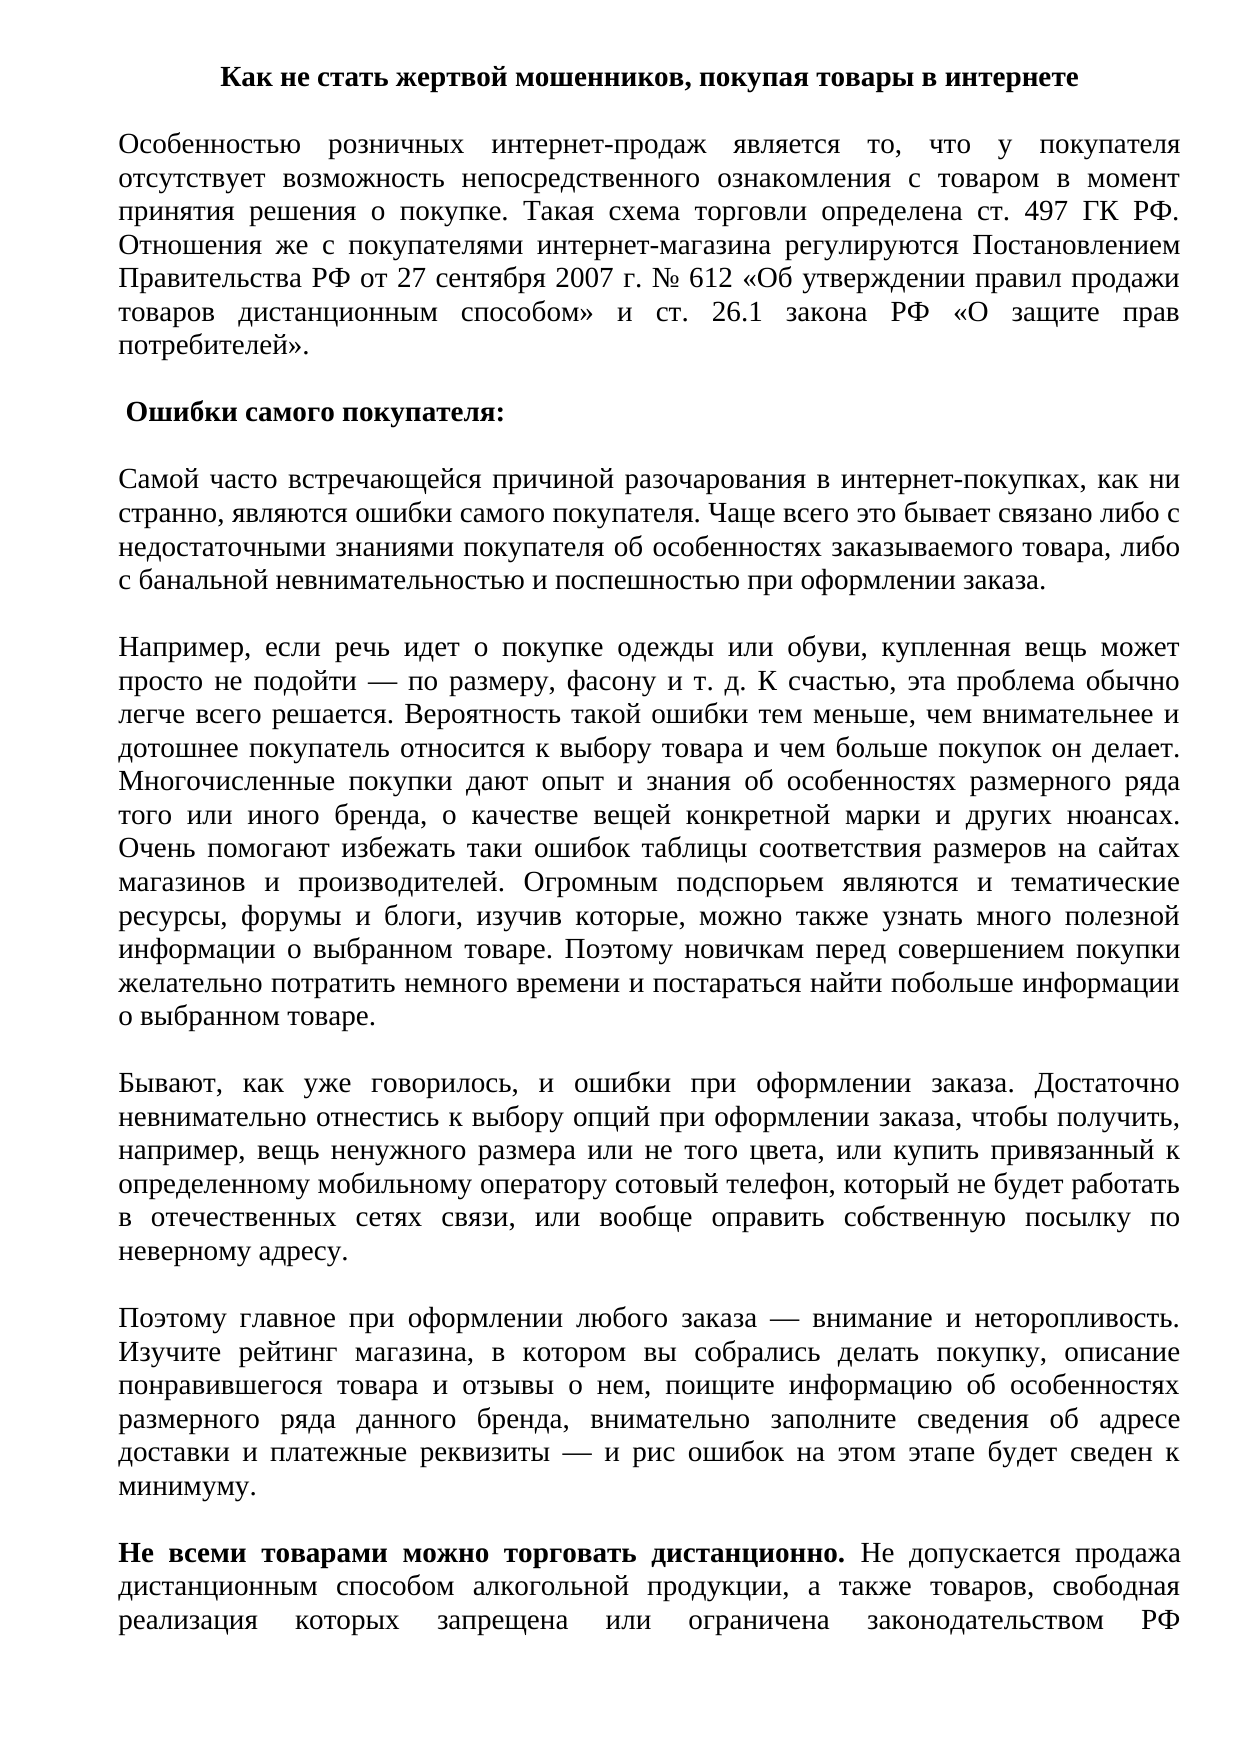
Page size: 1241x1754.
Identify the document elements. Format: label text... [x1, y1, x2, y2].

text Ошибки самого покупателя: [118, 394, 1181, 428]
text Особенностью розничных интернет-продаж является то, что у покупателя отсутствует возможность непосредственного ознакомления с товаром в момент принятия решения о покупке. Такая схема торговли определена ст. 497 ГК РФ. Отношения же с покупателями интернет-магазина регулируются Постановлением Правительства РФ от 27 сентября 2007 г. № 612 «Об утверждении правил продажи товаров дистанционным способом» и ст. 26.1 закона РФ «О защите прав потребителей». [118, 126, 1181, 361]
text Например, если речь идет о покупке одежды или обуви, купленная вещь может просто не подойти — по размеру, фасону и т. д. К счастью, эта проблема обычно легче всего решается. Вероятность такой ошибки тем меньше, чем внимательнее и дотошнее покупатель относится к выбору товара и чем больше покупок он делает. Многочисленные покупки дают опыт и знания об особенностях размерного ряда того или иного бренда, о качестве вещей конкретной марки и других нюансах. Очень помогают избежать таки ошибок таблицы соответствия размеров на сайтах магазинов и производителей. Огромным подспорьем являются и тематические ресурсы, форумы и блоги, изучив которые, можно также узнать много полезной информации о выбранном товаре. Поэтому новичкам перед совершением покупки желательно потратить немного времени и постараться найти побольше информации о выбранном товаре. [118, 629, 1181, 1032]
text Бывают, как уже говорилось, и ошибки при оформлении заказа. Достаточно невнимательно отнестись к выбору опций при оформлении заказа, чтобы получить, например, вещь ненужного размера или не того цвета, или купить привязанный к определенному мобильному оператору сотовый телефон, который не будет работать в отечественных сетях связи, или вообще оправить собственную посылку по неверному адресу. [118, 1065, 1181, 1267]
text Самой часто встречающейся причиной разочарования в интернет-покупках, как ни странно, являются ошибки самого покупателя. Чаще всего это бывает связано либо с недостаточными знаниями покупателя об особенностях заказываемого товара, либо с банальной невнимательностью и поспешностью при оформлении заказа. [118, 462, 1181, 596]
text Поэтому главное при оформлении любого заказа — внимание и неторопливость. Изучите рейтинг магазина, в котором вы собрались делать покупку, описание понравившегося товара и отзывы о нем, поищите информацию об особенностях размерного ряда данного бренда, внимательно заполните сведения об адресе доставки и платежные реквизиты — и рис ошибок на этом этапе будет сведен к минимуму. [118, 1300, 1181, 1501]
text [118, 1535, 1181, 1636]
text Как не стать жертвой мошенников, покупая товары в интернете [118, 59, 1181, 93]
